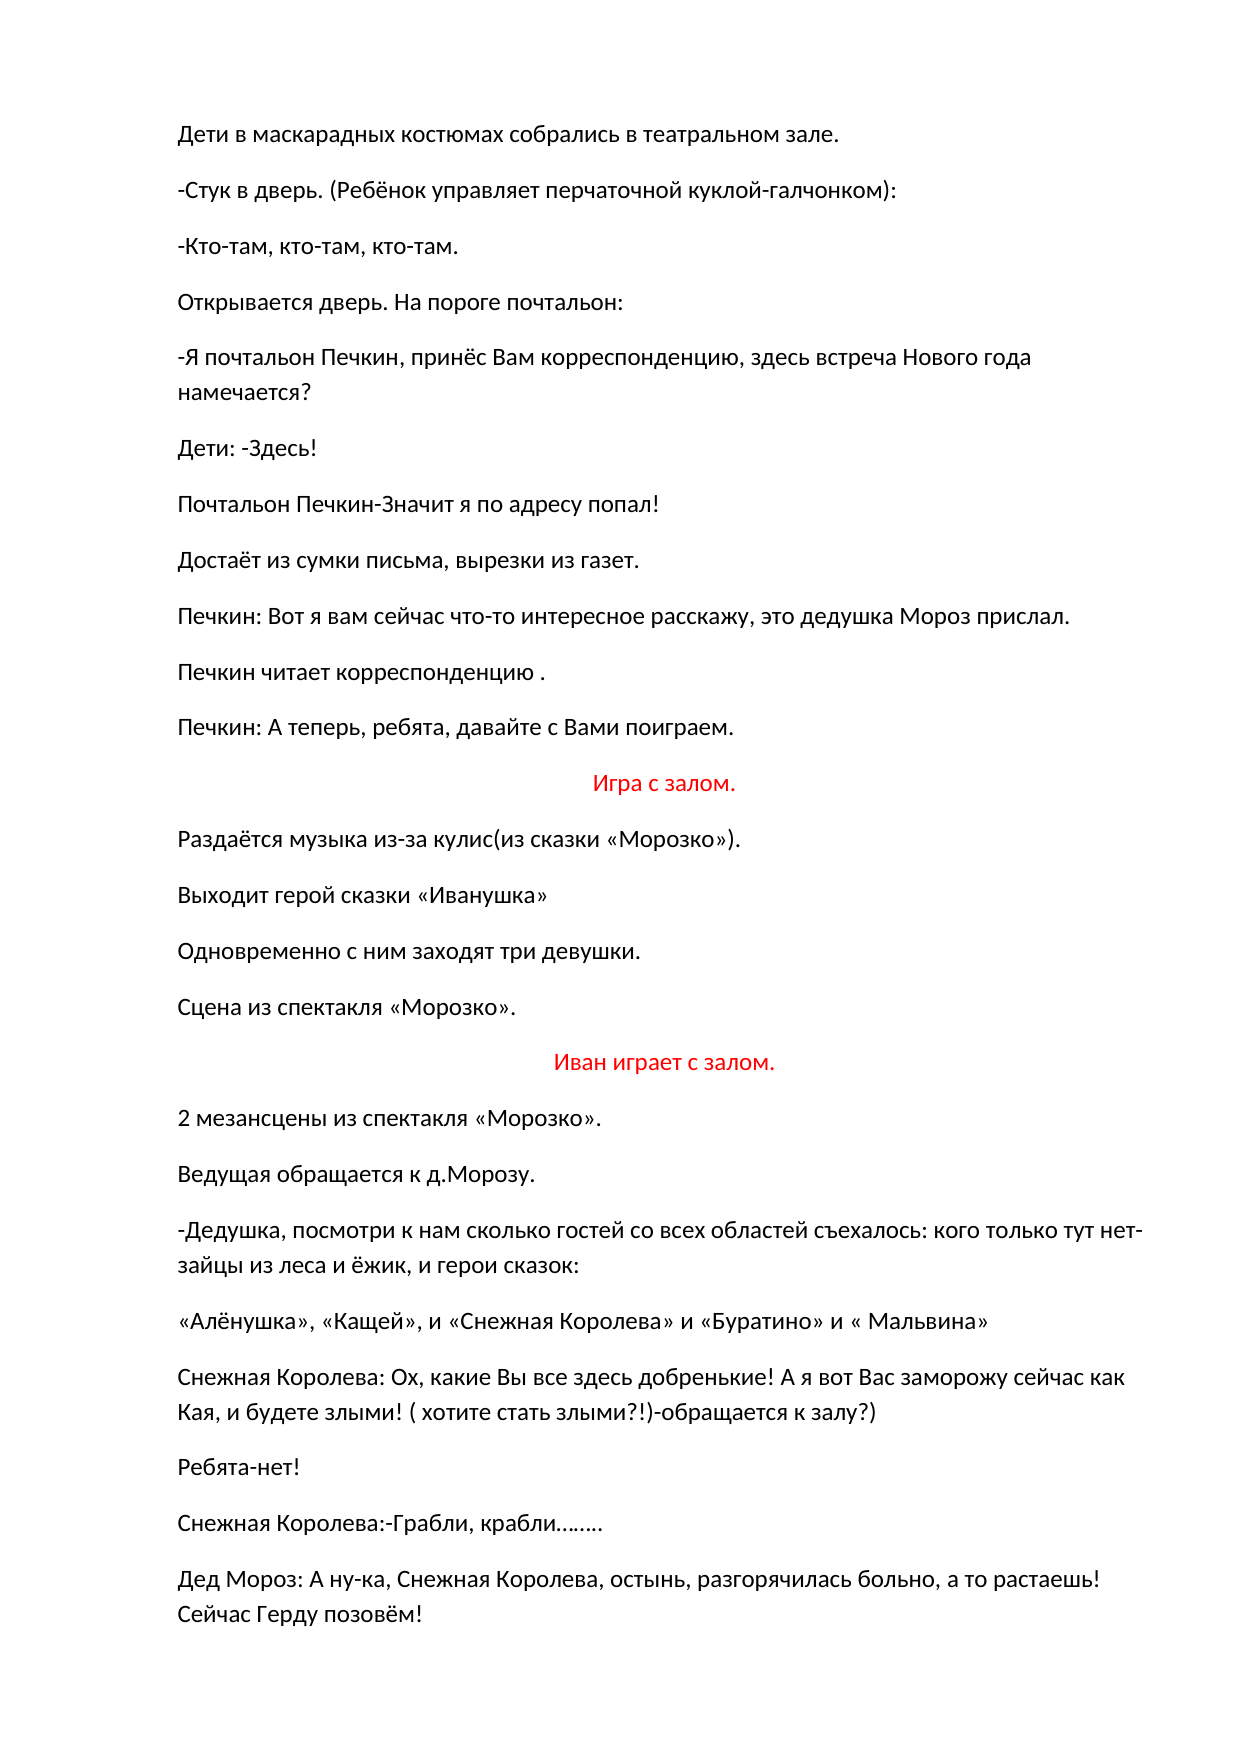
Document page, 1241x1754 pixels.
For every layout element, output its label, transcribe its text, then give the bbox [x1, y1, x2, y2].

text Дети в маскарадных костюмах собрались в театральном зале. [177, 118, 1152, 149]
text Открывается дверь. На пороге почтальон: [177, 286, 1152, 316]
text Ведущая обращается к д.Морозу. [177, 1158, 1152, 1189]
text Сцена из спектакля «Морозко». [177, 991, 1152, 1021]
text Дед Мороз: А ну-ка, Снежная Королева, остынь, разгорячилась больно, а то растаешь! Сейчас Герду позовём! [177, 1563, 1152, 1629]
text -Дедушка, посмотри к нам сколько гостей со всех областей съехалось: кого только тут нет-зайцы из леса и ёжик, и герои сказок: [177, 1214, 1152, 1279]
text Печкин: Вот я вам сейчас что-то интересное расскажу, это дедушка Мороз прислал. [177, 600, 1152, 630]
text Снежная Королева: Ох, какие Вы все здесь добренькие! А я вот Вас заморожу сейчас как Кая, и будете злыми! ( хотите стать злыми?!)-обращается к залу?) [177, 1361, 1152, 1426]
text Ребята-нет! [177, 1451, 1152, 1482]
text Одновременно с ним заходят три девушки. [177, 935, 1152, 965]
text Выходит герой сказки «Иванушка» [177, 879, 1152, 909]
text Иван играет с залом. [177, 1046, 1152, 1077]
text Дети: -Здесь! [177, 432, 1152, 463]
text -Кто-там, кто-там, кто-там. [177, 230, 1152, 260]
text Почтальон Печкин-Значит я по адресу попал! [177, 488, 1152, 519]
text Раздаётся музыка из-за кулис(из сказки «Морозко»). [177, 823, 1152, 854]
text -Я почтальон Печкин, принёс Вам корреспонденцию, здесь встреча Нового года намечается? [177, 341, 1152, 407]
text Достаёт из сумки письма, вырезки из газет. [177, 544, 1152, 574]
text 2 мезансцены из спектакля «Морозко». [177, 1102, 1152, 1133]
text Снежная Королева:-Грабли, крабли…….. [177, 1507, 1152, 1538]
text -Стук в дверь. (Ребёнок управляет перчаточной куклой-галчонком): [177, 174, 1152, 204]
text Печкин: А теперь, ребята, давайте с Вами поиграем. [177, 711, 1152, 742]
text Печкин читает корреспонденцию . [177, 656, 1152, 686]
text Игра с залом. [177, 767, 1152, 798]
text «Алёнушка», «Кащей», и «Снежная Королева» и «Буратино» и « Мальвина» [177, 1305, 1152, 1335]
